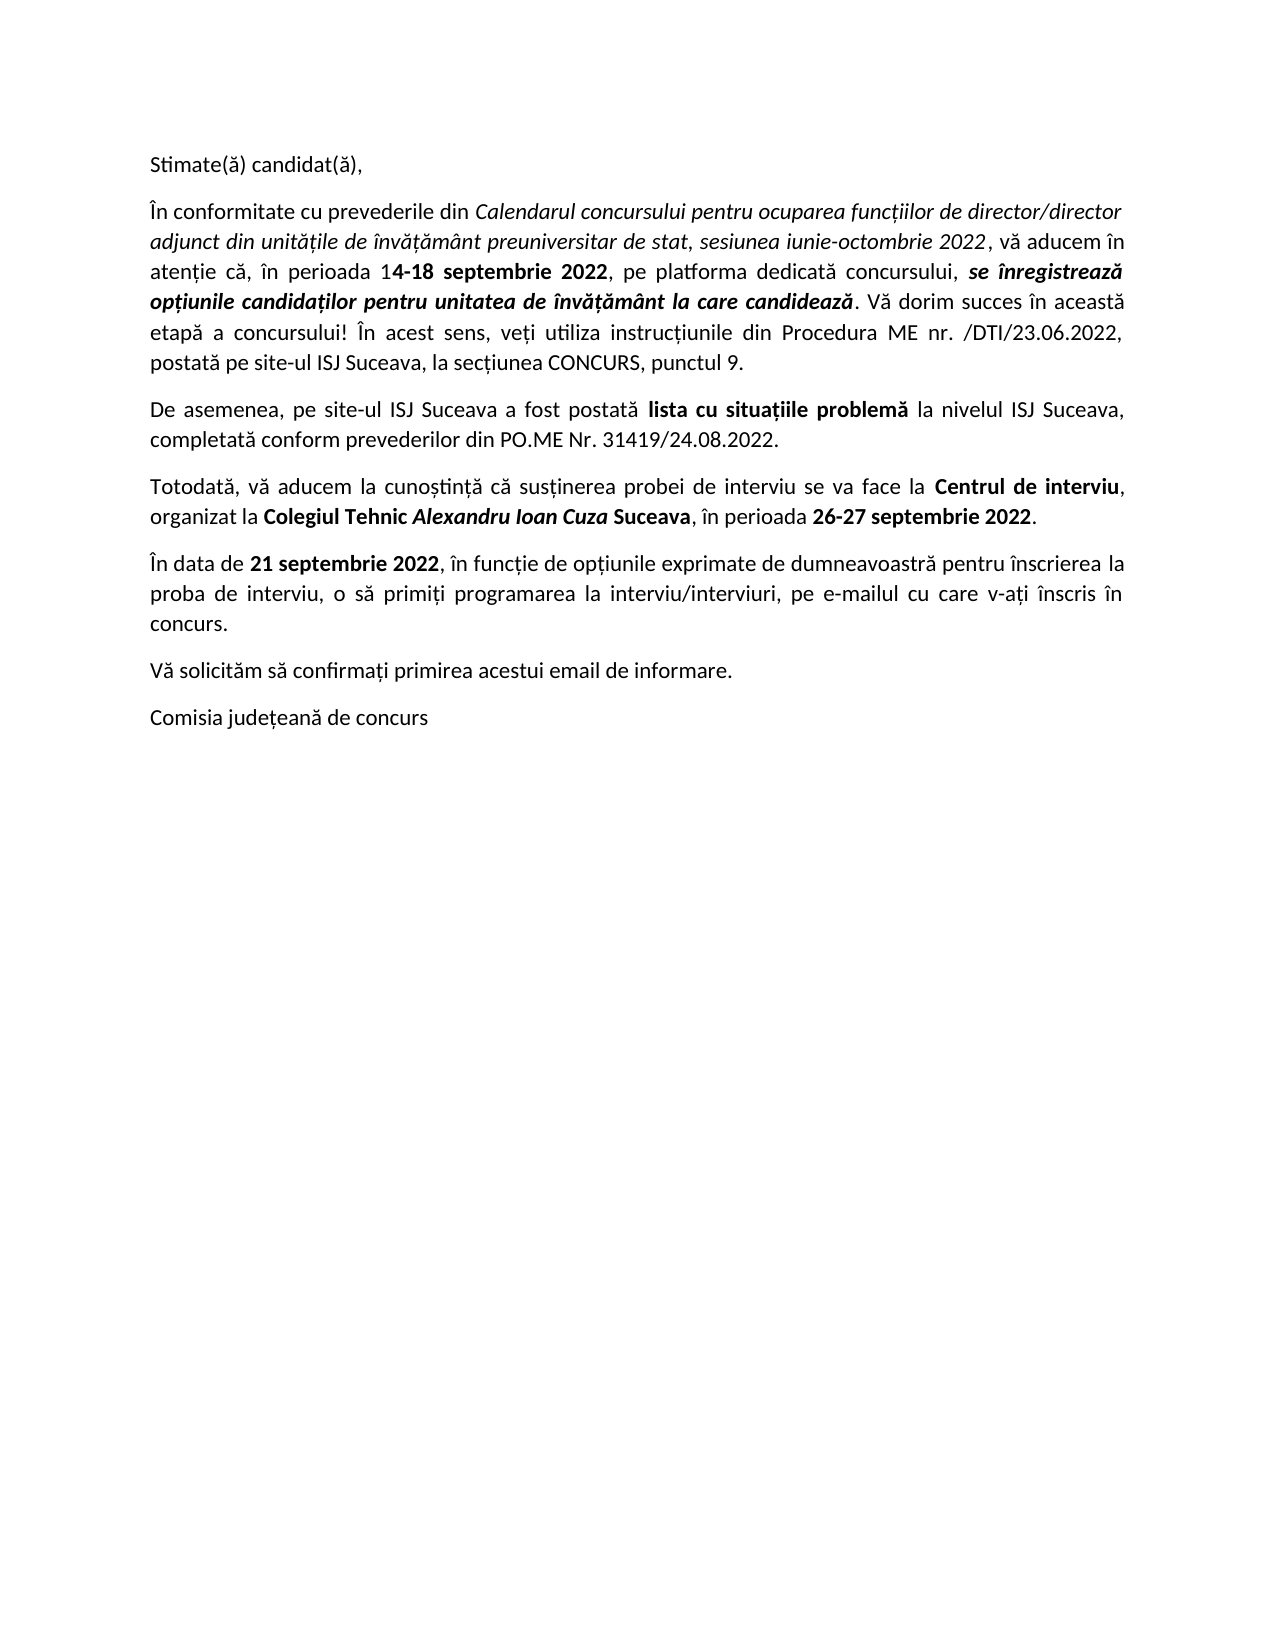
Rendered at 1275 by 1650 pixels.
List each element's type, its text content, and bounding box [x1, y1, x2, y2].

text Totodată, vă aducem la cunoștință că susținerea probei de interviu se va face la Centrul de interviu, organizat la Colegiul Tehnic Alexandru Ioan Cuza Suceava, în perioada 26-27 septembrie 2022. [150, 472, 1125, 530]
text De asemenea, pe site-ul ISJ Suceava a fost postată lista cu situațiile problemă la nivelul ISJ Suceava, completată conform prevederilor din PO.ME Nr. 31419/24.08.2022. [150, 395, 1125, 453]
text Vă solicităm să confirmați primirea acestui email de informare. [150, 656, 1125, 684]
text În data de 21 septembrie 2022, în funcție de opțiunile exprimate de dumneavoastră pentru înscrierea la proba de interviu, o să primiți programarea la interviu/interviuri, pe e-mailul cu care v-ați înscris în concurs. [150, 549, 1125, 637]
text Comisia județeană de concurs [150, 703, 1125, 731]
text Stimate(ă) candidat(ă), [150, 150, 1125, 178]
text În conformitate cu prevederile din Calendarul concursului pentru ocuparea funcțiilor de director/director adjunct din unitățile de învățământ preuniversitar de stat, sesiunea iunie-octombrie 2022, vă aducem în atenție că, în perioada 14-18 septembrie 2022, pe platforma dedicată concursului, se înregistrează opțiunile candidaților pentru unitatea de învățământ la care candidează. Vă dorim succes în această etapă a concursului! În acest sens, veți utiliza instrucțiunile din Procedura ME nr. /DTI/23.06.2022, postată pe site-ul ISJ Suceava, la secțiunea CONCURS, punctul 9. [150, 197, 1125, 376]
